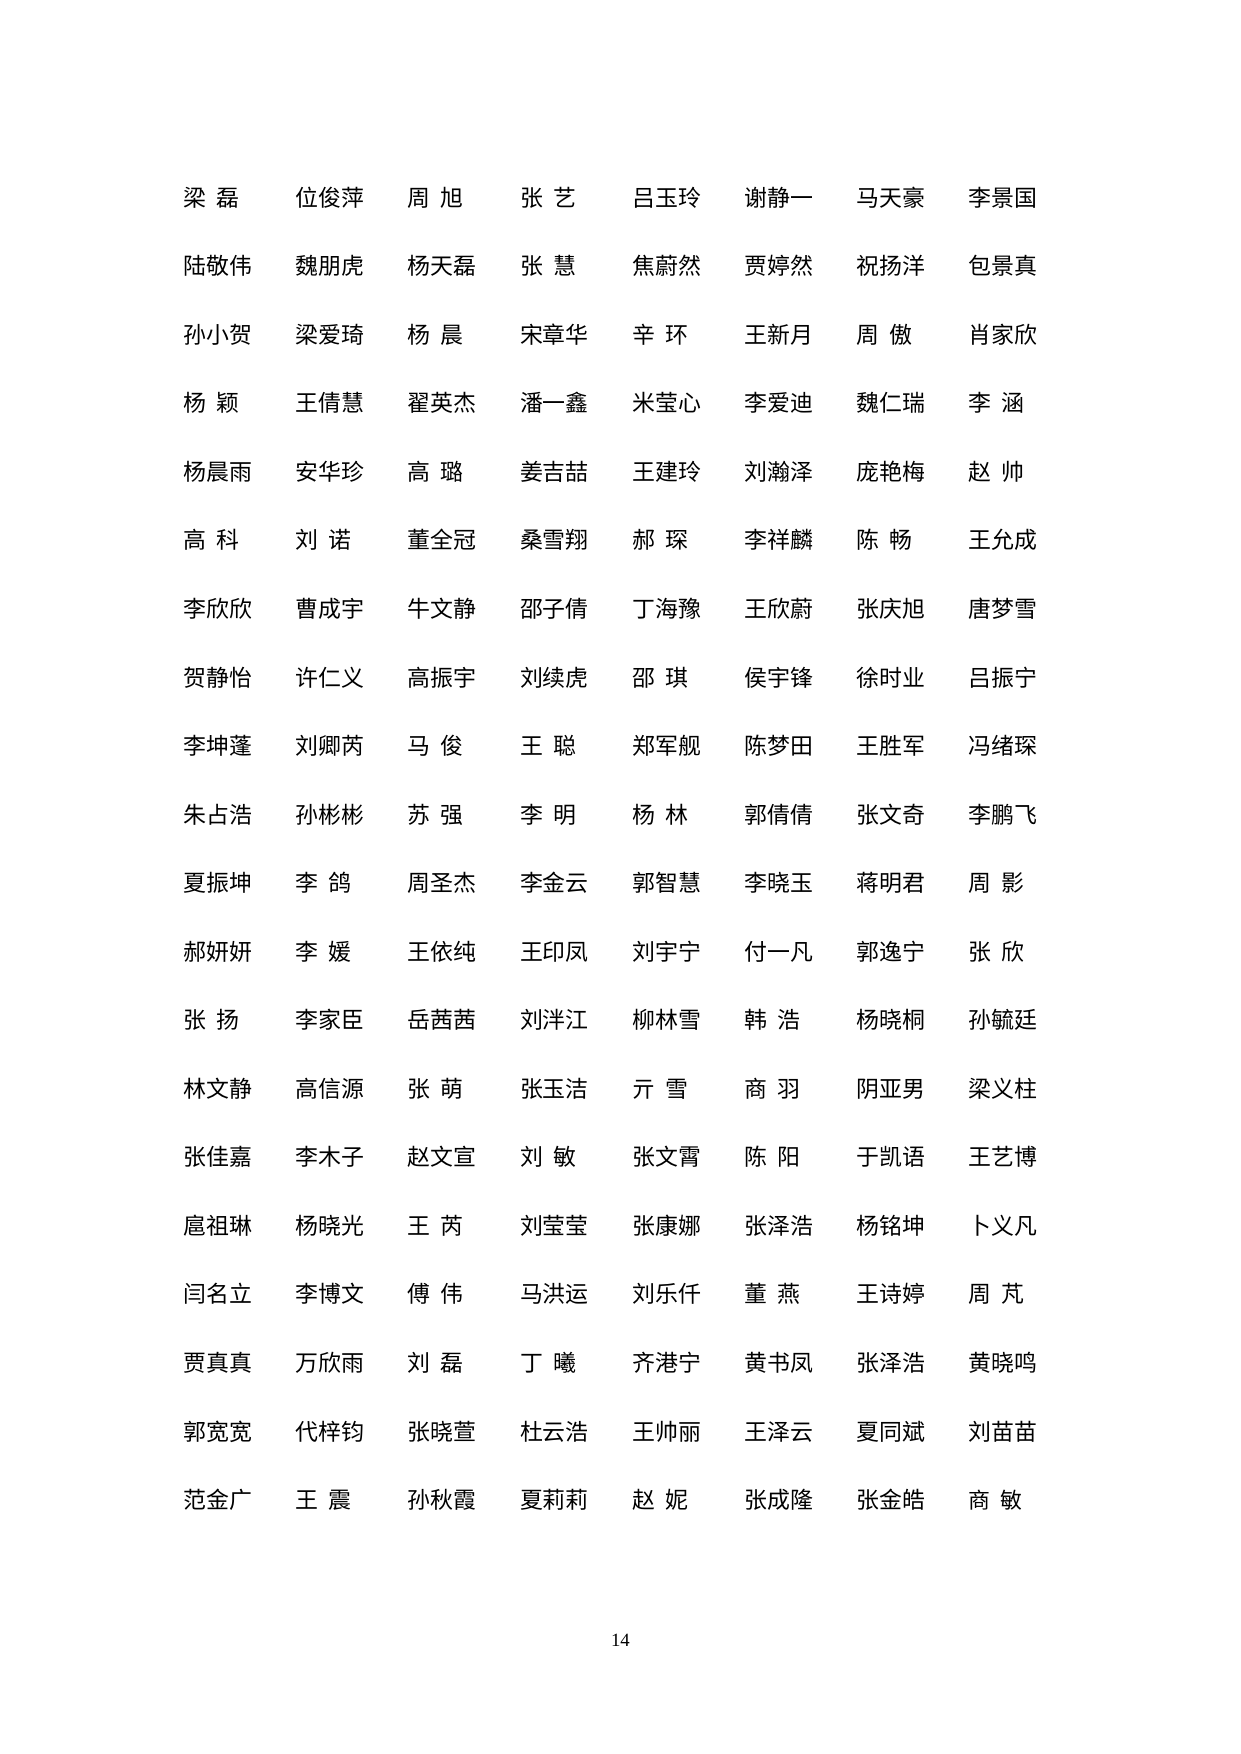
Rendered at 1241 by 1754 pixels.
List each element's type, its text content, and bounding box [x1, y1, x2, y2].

table_cell 王 震 [279, 1464, 391, 1533]
table_cell 姜吉喆 [503, 436, 615, 505]
table_cell 郭宽宽 [167, 1396, 279, 1464]
table_cell 杨 林 [615, 779, 727, 847]
table_cell 张金皓 [840, 1464, 952, 1533]
table_cell 邵子倩 [503, 573, 615, 642]
table_cell 张泽浩 [840, 1327, 952, 1396]
table_cell 贺静怡 [167, 642, 279, 710]
table_cell 杨铭坤 [840, 1190, 952, 1259]
table_cell 王建玲 [615, 436, 727, 505]
table_cell 周 旭 [391, 162, 503, 231]
table_cell 王倩慧 [279, 368, 391, 436]
table_cell 杨晓光 [279, 1190, 391, 1259]
table_cell 韩 浩 [728, 985, 840, 1053]
table_cell 傅 伟 [391, 1259, 503, 1327]
table_cell 王 芮 [391, 1190, 503, 1259]
table_cell 唐梦雪 [952, 573, 1064, 642]
table_cell 王帅丽 [615, 1396, 727, 1464]
table_cell 刘苗苗 [952, 1396, 1064, 1464]
table_cell 杨 晨 [391, 299, 503, 368]
table_cell 夏莉莉 [503, 1464, 615, 1533]
table_cell 王 聪 [503, 710, 615, 779]
table_cell 李爱迪 [728, 368, 840, 436]
table_cell 高 璐 [391, 436, 503, 505]
table_cell 包景真 [952, 231, 1064, 299]
table_cell 孙毓廷 [952, 985, 1064, 1053]
table_cell 王印凤 [503, 916, 615, 984]
table_cell 张 欣 [952, 916, 1064, 984]
table_cell 张 萌 [391, 1053, 503, 1122]
table_cell 郭智慧 [615, 848, 727, 916]
table_cell 梁爱琦 [279, 299, 391, 368]
table_cell 杜云浩 [503, 1396, 615, 1464]
table_cell 肖家欣 [952, 299, 1064, 368]
table_cell 王依纯 [391, 916, 503, 984]
table_cell 陆敬伟 [167, 231, 279, 299]
table_cell 周圣杰 [391, 848, 503, 916]
table_cell 翟英杰 [391, 368, 503, 436]
table_cell 刘瀚泽 [728, 436, 840, 505]
table_cell 王允成 [952, 505, 1064, 573]
table_cell 谢静一 [728, 162, 840, 231]
table_cell 周 芃 [952, 1259, 1064, 1327]
table_cell 辛 环 [615, 299, 727, 368]
table_cell 张康娜 [615, 1190, 727, 1259]
table_cell 魏朋虎 [279, 231, 391, 299]
table_cell 刘莹莹 [503, 1190, 615, 1259]
table_cell 张 艺 [503, 162, 615, 231]
table_cell 祝扬洋 [840, 231, 952, 299]
table_cell 高信源 [279, 1053, 391, 1122]
table_cell 王欣蔚 [728, 573, 840, 642]
table_cell 梁 磊 [167, 162, 279, 231]
table_cell 邵 琪 [615, 642, 727, 710]
table_cell 吕玉玲 [615, 162, 727, 231]
table_cell 杨 颖 [167, 368, 279, 436]
table_cell 魏仁瑞 [840, 368, 952, 436]
table_cell 李 明 [503, 779, 615, 847]
table_cell 赵 帅 [952, 436, 1064, 505]
table_cell 杨天磊 [391, 231, 503, 299]
table_cell 李木子 [279, 1122, 391, 1190]
table_cell 张 慧 [503, 231, 615, 299]
table_cell 柳林雪 [615, 985, 727, 1053]
table_cell 马洪运 [503, 1259, 615, 1327]
table_cell 丁 曦 [503, 1327, 615, 1396]
table_cell 刘 敏 [503, 1122, 615, 1190]
table_cell 高 科 [167, 505, 279, 573]
table_cell 亓 雪 [615, 1053, 727, 1122]
table_cell 王胜军 [840, 710, 952, 779]
table_cell 蒋明君 [840, 848, 952, 916]
table_cell 杨晨雨 [167, 436, 279, 505]
table_cell 孙彬彬 [279, 779, 391, 847]
table_cell 苏 强 [391, 779, 503, 847]
table_cell 丁海豫 [615, 573, 727, 642]
table_cell 李 涵 [952, 368, 1064, 436]
table_cell 代梓钧 [279, 1396, 391, 1464]
table_cell 刘宇宁 [615, 916, 727, 984]
table_cell 刘 诺 [279, 505, 391, 573]
table_cell 陈梦田 [728, 710, 840, 779]
table_cell 付一凡 [728, 916, 840, 984]
table_cell 刘续虎 [503, 642, 615, 710]
table_cell 张 扬 [167, 985, 279, 1053]
table_cell 宋章华 [503, 299, 615, 368]
table_cell 郝妍妍 [167, 916, 279, 984]
table_cell 安华珍 [279, 436, 391, 505]
table_cell 位俊萍 [279, 162, 391, 231]
table_cell 李晓玉 [728, 848, 840, 916]
table_cell 黄晓鸣 [952, 1327, 1064, 1396]
table_cell 黄书凤 [728, 1327, 840, 1396]
table_cell 周 影 [952, 848, 1064, 916]
table_cell 米莹心 [615, 368, 727, 436]
table_cell 李鹏飞 [952, 779, 1064, 847]
table_cell 闫名立 [167, 1259, 279, 1327]
table_cell 王泽云 [728, 1396, 840, 1464]
table_cell 牛文静 [391, 573, 503, 642]
table_cell 侯宇锋 [728, 642, 840, 710]
table_cell 赵文宣 [391, 1122, 503, 1190]
table_cell 孙小贺 [167, 299, 279, 368]
table_cell 张玉洁 [503, 1053, 615, 1122]
table_cell 郑军舰 [615, 710, 727, 779]
table_cell 夏振坤 [167, 848, 279, 916]
table_cell 潘一鑫 [503, 368, 615, 436]
table_cell 梁义柱 [952, 1053, 1064, 1122]
table_cell 吕振宁 [952, 642, 1064, 710]
table_cell 李博文 [279, 1259, 391, 1327]
table_cell 岳茜茜 [391, 985, 503, 1053]
table_cell 张晓萱 [391, 1396, 503, 1464]
table_cell 贾婷然 [728, 231, 840, 299]
table_cell 李 鸽 [279, 848, 391, 916]
table_cell 林文静 [167, 1053, 279, 1122]
table_cell 赵 妮 [615, 1464, 727, 1533]
table_cell 李坤蓬 [167, 710, 279, 779]
table_cell 王新月 [728, 299, 840, 368]
table_cell 李家臣 [279, 985, 391, 1053]
table_cell 李景国 [952, 162, 1064, 231]
table_cell 焦蔚然 [615, 231, 727, 299]
table_cell 陈 阳 [728, 1122, 840, 1190]
table_cell 张成隆 [728, 1464, 840, 1533]
table_cell 桑雪翔 [503, 505, 615, 573]
table_cell 郝 琛 [615, 505, 727, 573]
table_cell 商 敏 [952, 1464, 1064, 1533]
table_cell 商 羽 [728, 1053, 840, 1122]
table_cell 陈 畅 [840, 505, 952, 573]
table_cell 范金广 [167, 1464, 279, 1533]
table_cell 王诗婷 [840, 1259, 952, 1327]
table_cell 李欣欣 [167, 573, 279, 642]
table_cell 许仁义 [279, 642, 391, 710]
table_cell 刘泮江 [503, 985, 615, 1053]
table_cell 扈祖琳 [167, 1190, 279, 1259]
table_cell 李金云 [503, 848, 615, 916]
table_cell 齐港宁 [615, 1327, 727, 1396]
table_cell 张文霄 [615, 1122, 727, 1190]
table_cell 贾真真 [167, 1327, 279, 1396]
table_cell 卜义凡 [952, 1190, 1064, 1259]
table_cell 朱占浩 [167, 779, 279, 847]
table_cell 李祥麟 [728, 505, 840, 573]
table_cell 刘乐仟 [615, 1259, 727, 1327]
table_cell 杨晓桐 [840, 985, 952, 1053]
table_cell 郭倩倩 [728, 779, 840, 847]
table_cell 庞艳梅 [840, 436, 952, 505]
table_cell 万欣雨 [279, 1327, 391, 1396]
table_cell 董全冠 [391, 505, 503, 573]
table_cell 董 燕 [728, 1259, 840, 1327]
table_cell 曹成宇 [279, 573, 391, 642]
table_cell 郭逸宁 [840, 916, 952, 984]
table_cell 高振宇 [391, 642, 503, 710]
table_cell 刘卿芮 [279, 710, 391, 779]
table_cell 张庆旭 [840, 573, 952, 642]
table_cell 徐时业 [840, 642, 952, 710]
table_cell 孙秋霞 [391, 1464, 503, 1533]
table_cell 刘 磊 [391, 1327, 503, 1396]
table_cell 张文奇 [840, 779, 952, 847]
table_cell 马 俊 [391, 710, 503, 779]
table_cell 于凯语 [840, 1122, 952, 1190]
table_cell 夏同斌 [840, 1396, 952, 1464]
table_cell 李 媛 [279, 916, 391, 984]
table_cell 王艺博 [952, 1122, 1064, 1190]
table_cell 周 傲 [840, 299, 952, 368]
table_cell 张佳嘉 [167, 1122, 279, 1190]
table_cell 阴亚男 [840, 1053, 952, 1122]
table_cell 冯绪琛 [952, 710, 1064, 779]
table_cell 张泽浩 [728, 1190, 840, 1259]
table_cell 马天豪 [840, 162, 952, 231]
